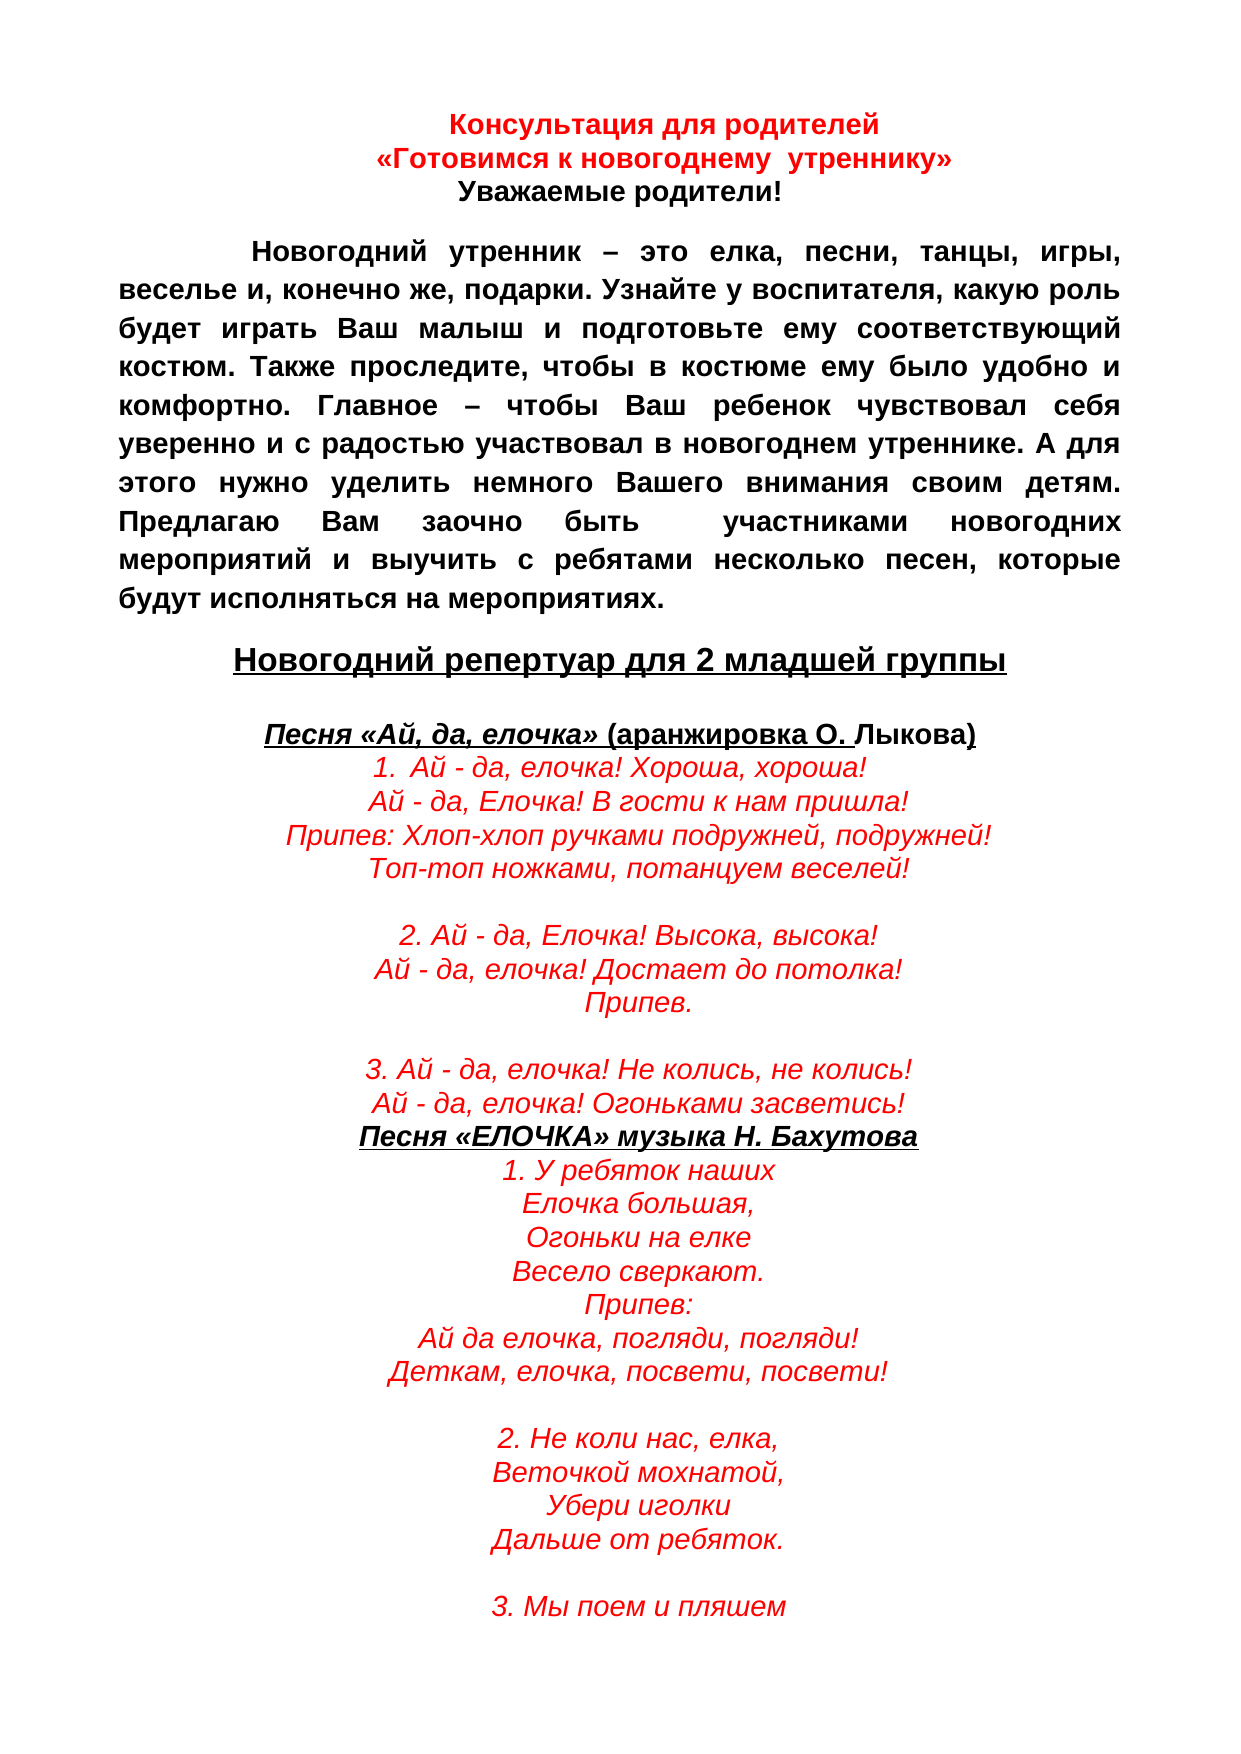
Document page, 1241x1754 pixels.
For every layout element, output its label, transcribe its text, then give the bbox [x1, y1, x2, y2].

list 2. Не коли нас, елка, [155, 1421, 1122, 1455]
list Елочка большая, [155, 1187, 1122, 1220]
list Убери иголки [155, 1488, 1122, 1522]
list Ай - да, елочка! Хороша, хороша! Ай - да, Елочка! В гости к нам пришла! Припев: Хлоп-хлоп ручками подружней, подружней! Топ-топ ножками, потанцуем веселей! 2. Ай - да, Елочка! Высока, высока! Ай - да, елочка! Достает до потолка! Припев. 3. Ай - да, елочка! Не колись, не колись! Ай - да, елочка! Огоньками засветись! [118, 751, 1122, 1119]
list Деткам, елочка, посвети, посвети! [155, 1354, 1122, 1388]
list Дальше от ребяток. [155, 1522, 1122, 1556]
list Припев: [155, 1287, 1122, 1321]
list 1. У ребяток наших [155, 1153, 1122, 1187]
text «Готовимся к новогоднему утреннику» [177, 141, 1152, 174]
list Веточкой мохнатой, [155, 1455, 1122, 1488]
list Весело сверкают. [155, 1254, 1122, 1287]
text Консультация для родителей [177, 107, 1152, 141]
list Ай да елочка, погляди, погляди! [155, 1321, 1122, 1354]
list Огоньки на елке [155, 1220, 1122, 1254]
text Новогодний репертуар для 2 младшей группы [118, 640, 1122, 678]
text Уважаемые родители! [118, 174, 1122, 208]
text Новогодний утренник – это елка, песни, танцы, игры, веселье и, конечно же, подарки. Узнайте у воспитателя, какую роль будет играть Ваш малыш и подготовьте ему соответствующий костюм. Также проследите, чтобы в костюме ему было удобно и комфортно. Главное – чтобы Ваш ребенок чувствовал себя уверенно и с радостью участвовал в новогоднем утреннике. А для этого нужно уделить немного Вашего внимания своим детям. Предлагаю Вам заочно быть участниками новогодних мероприятий и выучить с ребятами несколько песен, которые будут исполняться на мероприятиях. [118, 234, 1122, 614]
list 3. Мы поем и пляшем [155, 1589, 1122, 1623]
list Песня «ЕЛОЧКА» музыка Н. Бахутова [155, 1119, 1122, 1153]
text Песня «Ай, да, елочка» (аранжировка О. Лыкова) [118, 717, 1122, 751]
